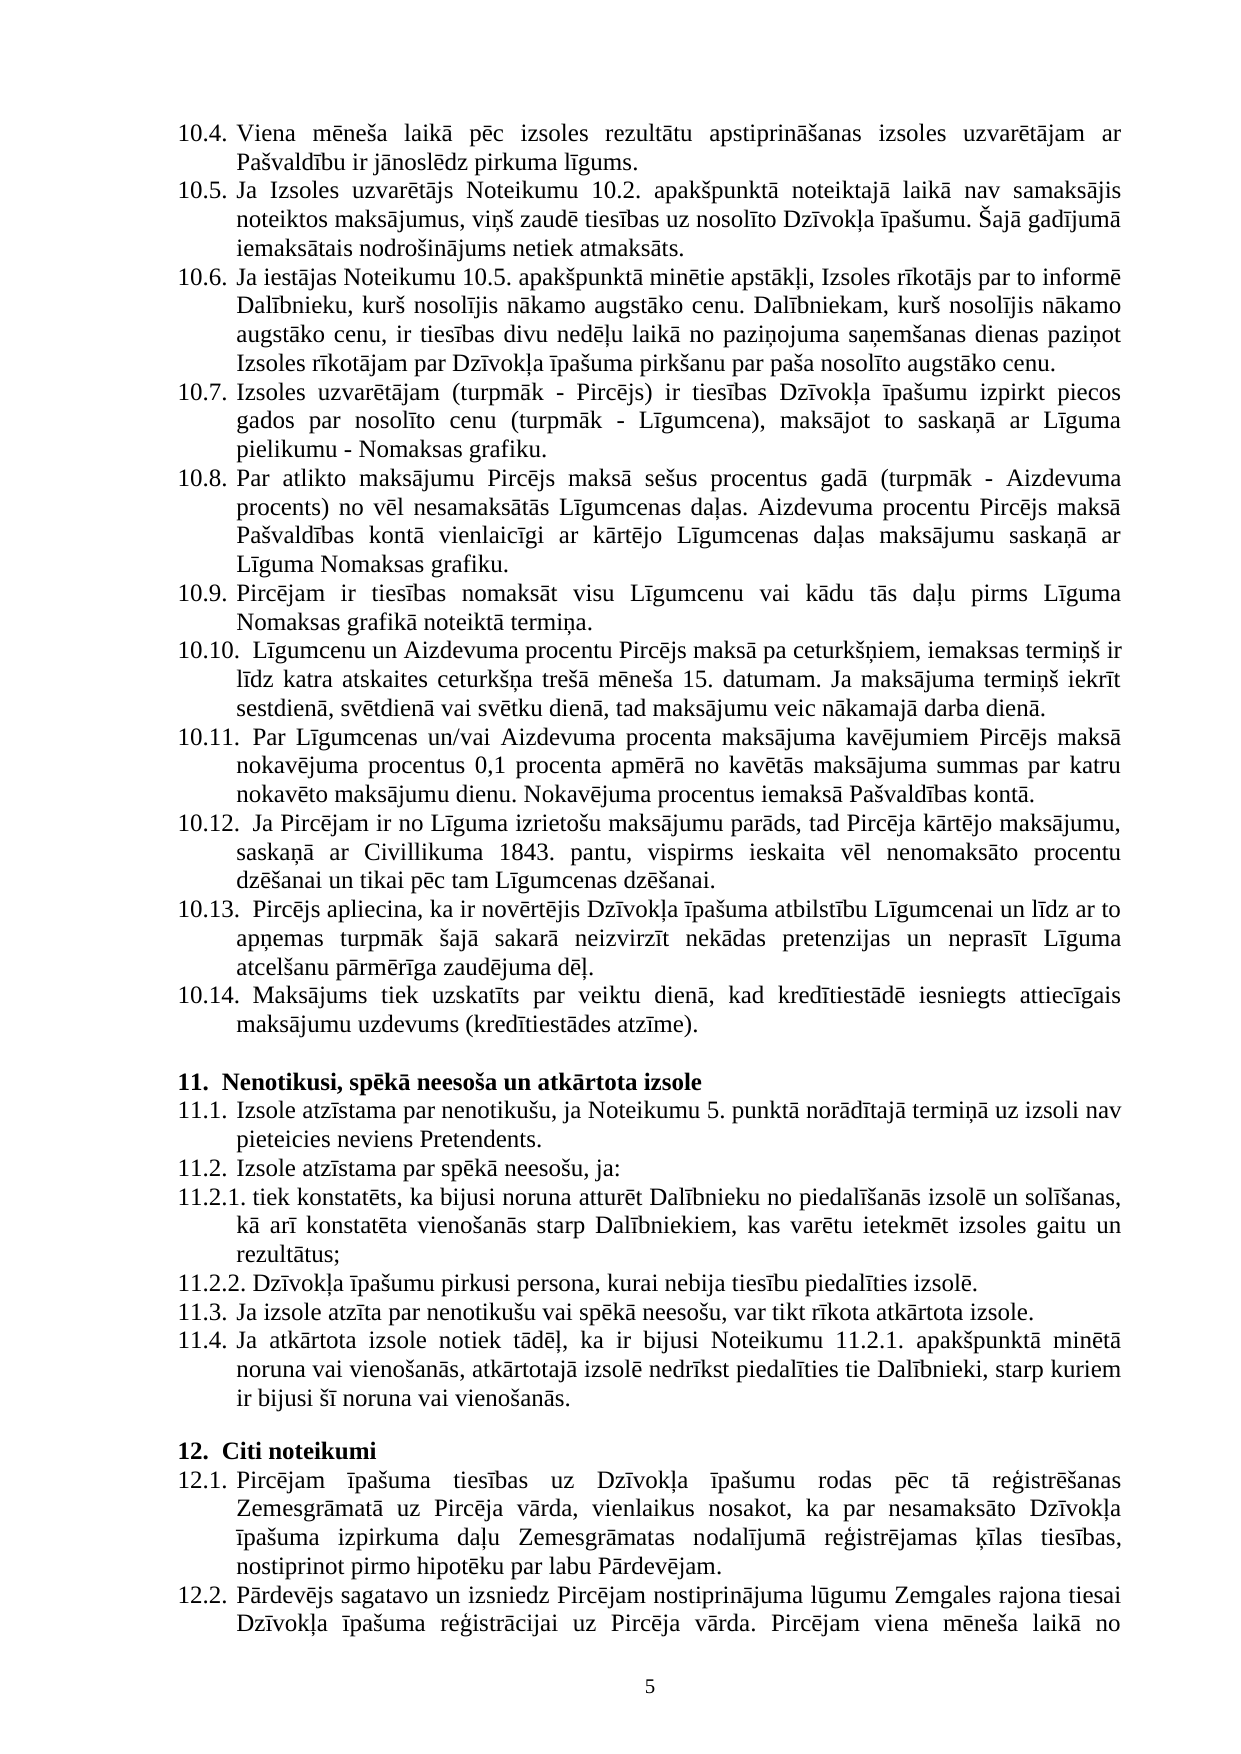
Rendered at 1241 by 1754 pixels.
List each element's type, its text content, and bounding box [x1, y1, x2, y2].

title Līgumcenu un Aizdevuma procentu Pircējs maksā pa ceturkšņiem, iemaksas termiņš ir līdz katra atskaites ceturkšņa trešā mēneša 15. datumam. Ja maksājuma termiņš iekrīt sestdienā, svētdienā vai svētku dienā, tad maksājumu veic nākamajā darba dienā. [177, 636, 1122, 722]
title Dzīvokļa īpašumu pirkusi persona, kurai nebija tiesību piedalīties izsolē. [177, 1268, 1122, 1297]
title Pircējam īpašuma tiesības uz Dzīvokļa īpašumu rodas pēc tā reģistrēšanas Zemesgrāmatā uz Pircēja vārda, vienlaikus nosakot, ka par nesamaksāto Dzīvokļa īpašuma izpirkuma daļu Zemesgrāmatas nodalījumā reģistrējamas ķīlas tiesības, nostiprinot pirmo hipotēku par labu Pārdevējam. [177, 1465, 1122, 1580]
title Viena mēneša laikā pēc izsoles rezultātu apstiprināšanas izsoles uzvarētājam ar Pašvaldību ir jānoslēdz pirkuma līgums. [177, 118, 1122, 176]
title tiek konstatēts, ka bijusi noruna atturēt Dalībnieku no piedalīšanās izsolē un solīšanas, kā arī konstatēta vienošanās starp Dalībniekiem, kas varētu ietekmēt izsoles gaitu un rezultātus; [177, 1182, 1122, 1268]
title Ja atkārtota izsole notiek tādēļ, ka ir bijusi Noteikumu 11.2.1. apakšpunktā minētā noruna vai vienošanās, atkārtotajā izsolē nedrīkst piedalīties tie Dalībnieki, starp kuriem ir bijusi šī noruna vai vienošanās. [177, 1326, 1122, 1412]
title Par atlikto maksājumu Pircējs maksā sešus procentus gadā (turpmāk - Aizdevuma procents) no vēl nesamaksātās Līgumcenas daļas. Aizdevuma procentu Pircējs maksā Pašvaldības kontā vienlaicīgi ar kārtējo Līgumcenas daļas maksājumu saskaņā ar Līguma Nomaksas grafiku. [177, 463, 1122, 578]
title Ja iestājas Noteikumu 10.5. apakšpunktā minētie apstākļi, Izsoles rīkotājs par to informē Dalībnieku, kurš nosolījis nākamo augstāko cenu. Dalībniekam, kurš nosolījis nākamo augstāko cenu, ir tiesības divu nedēļu laikā no paziņojuma saņemšanas dienas paziņot Izsoles rīkotājam par Dzīvokļa īpašuma pirkšanu par paša nosolīto augstāko cenu. [177, 262, 1122, 377]
title Izsole atzīstama par nenotikušu, ja Noteikumu 5. punktā norādītajā termiņā uz izsoli nav pieteicies neviens Pretendents. [177, 1096, 1122, 1153]
title Ja Pircējam ir no Līguma izrietošu maksājumu parāds, tad Pircēja kārtējo maksājumu, saskaņā ar Civillikuma 1843. pantu, vispirms ieskaita vēl nenomaksāto procentu dzēšanai un tikai pēc tam Līgumcenas dzēšanai. [177, 808, 1122, 894]
title Ja izsole atzīta par nenotikušu vai spēkā neesošu, var tikt rīkota atkārtota izsole. [177, 1297, 1122, 1326]
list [177, 1580, 1122, 1637]
title Pircējam ir tiesības nomaksāt visu Līgumcenu vai kādu tās daļu pirms Līguma Nomaksas grafikā noteiktā termiņa. [177, 578, 1122, 636]
title Nenotikusi, spēkā neesoša un atkārtota izsole [177, 1067, 1122, 1096]
title Ja Izsoles uzvarētājs Noteikumu 10.2. apakšpunktā noteiktajā laikā nav samaksājis noteiktos maksājumus, viņš zaudē tiesības uz nosolīto Dzīvokļa īpašumu. Šajā gadījumā iemaksātais nodrošinājums netiek atmaksāts. [177, 176, 1122, 262]
title Izsoles uzvarētājam (turpmāk - Pircējs) ir tiesības Dzīvokļa īpašumu izpirkt piecos gados par nosolīto cenu (turpmāk - Līgumcena), maksājot to saskaņā ar Līguma pielikumu - Nomaksas grafiku. [177, 377, 1122, 463]
title Citi noteikumi [177, 1436, 1122, 1465]
title Par Līgumcenas un/vai Aizdevuma procenta maksājuma kavējumiem Pircējs maksā nokavējuma procentus 0,1 procenta apmērā no kavētās maksājuma summas par katru nokavēto maksājumu dienu. Nokavējuma procentus iemaksā Pašvaldības kontā. [177, 722, 1122, 808]
title Izsole atzīstama par spēkā neesošu, ja: [177, 1153, 1122, 1182]
title Maksājums tiek uzskatīts par veiktu dienā, kad kredītiestādē iesniegts attiecīgais maksājumu uzdevums (kredītiestādes atzīme). [177, 981, 1122, 1038]
title Pircējs apliecina, ka ir novērtējis Dzīvokļa īpašuma atbilstību Līgumcenai un līdz ar to apņemas turpmāk šajā sakarā neizvirzīt nekādas pretenzijas un neprasīt Līguma atcelšanu pārmērīga zaudējuma dēļ. [177, 894, 1122, 981]
